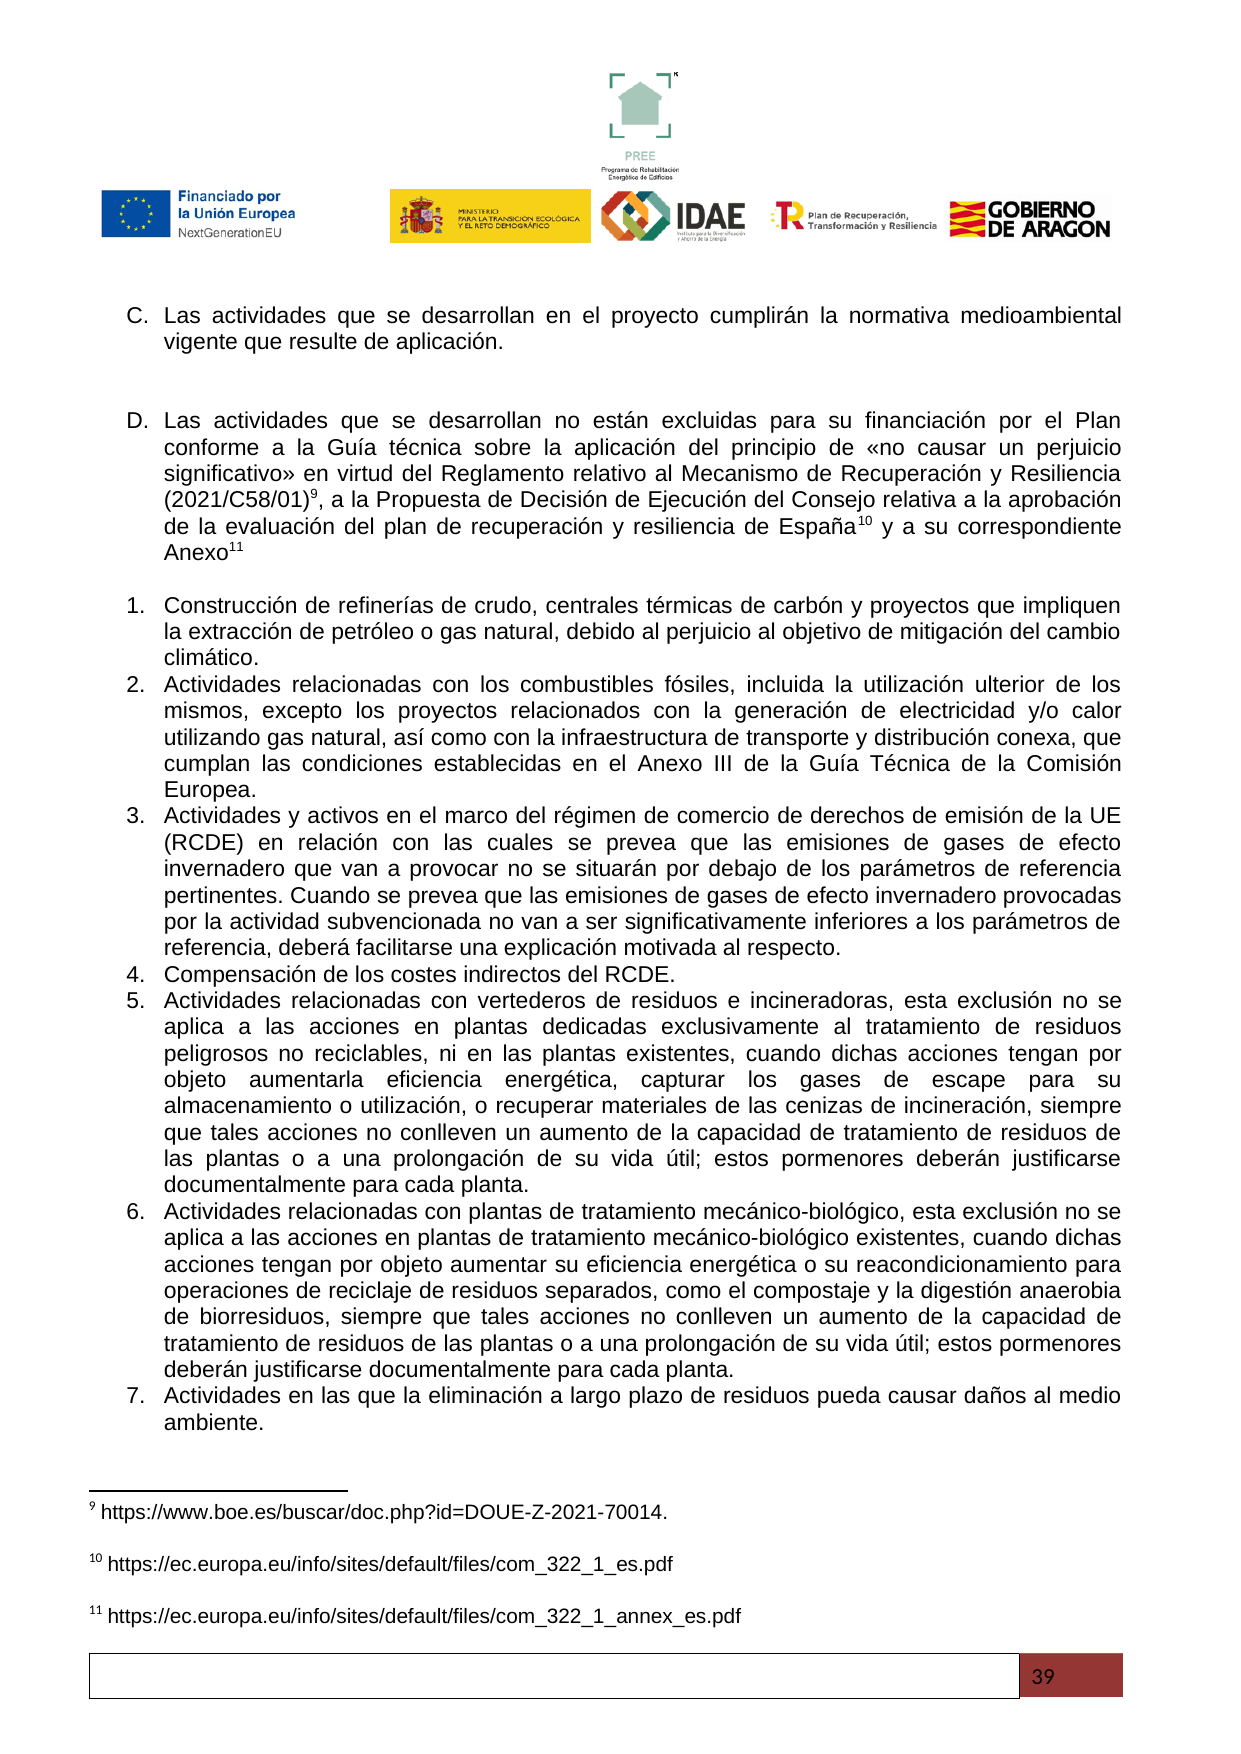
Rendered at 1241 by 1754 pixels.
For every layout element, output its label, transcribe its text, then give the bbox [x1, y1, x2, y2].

list Construcción de refinerías de crudo, centrales térmicas de carbón y proyectos que impliquen la extracción de petróleo o gas natural, debido al perjuicio al objetivo de mitigación del cambio climático. [126, 592, 1122, 671]
list Compensación de los costes indirectos del RCDE. [126, 961, 1122, 987]
list Actividades relacionadas con plantas de tratamiento mecánico-biológico, esta exclusión no se aplica a las acciones en plantas de tratamiento mecánico-biológico existentes, cuando dichas acciones tengan por objeto aumentar su eficiencia energética o su reacondicionamiento para operaciones de reciclaje de residuos separados, como el compostaje y la digestión anaerobia de biorresiduos, siempre que tales acciones no conlleven un aumento de la capacidad de tratamiento de residuos de las plantas o a una prolongación de su vida útil; estos pormenores deberán justificarse documentalmente para cada planta. [126, 1198, 1122, 1382]
list Actividades en las que la eliminación a largo plazo de residuos pueda causar daños al medio ambiente. [126, 1382, 1122, 1435]
list Actividades relacionadas con los combustibles fósiles, incluida la utilización ulterior de los mismos, excepto los proyectos relacionados con la generación de electricidad y/o calor utilizando gas natural, así como con la infraestructura de transporte y distribución conexa, que cumplan las condiciones establecidas en el Anexo III de la Guía Técnica de la Comisión Europea. [126, 671, 1122, 802]
picture [88, 72, 1123, 256]
list Actividades relacionadas con vertederos de residuos e incineradoras, esta exclusión no se aplica a las acciones en plantas dedicadas exclusivamente al tratamiento de residuos peligrosos no reciclables, ni en las plantas existentes, cuando dichas acciones tengan por objeto aumentarla eficiencia energética, capturar los gases de escape para su almacenamiento o utilización, o recuperar materiales de las cenizas de incineración, siempre que tales acciones no conlleven un aumento de la capacidad de tratamiento de residuos de las plantas o a una prolongación de su vida útil; estos pormenores deberán justificarse documentalmente para cada planta. [126, 987, 1122, 1198]
list Las actividades que se desarrollan no están excluidas para su financiación por el Plan conforme a la Guía técnica sobre la aplicación del principio de «no causar un perjuicio significativo» en virtud del Reglamento relativo al Mecanismo de Recuperación y Resiliencia (2021/C58/01), a la Propuesta de Decisión de Ejecución del Consejo relativa a la aprobación de la evaluación del plan de recuperación y resiliencia de España y a su correspondiente Anexo [126, 407, 1122, 565]
list Las actividades que se desarrollan en el proyecto cumplirán la normativa medioambiental vigente que resulte de aplicación. [126, 302, 1122, 354]
list Actividades y activos en el marco del régimen de comercio de derechos de emisión de la UE (RCDE) en relación con las cuales se prevea que las emisiones de gases de efecto invernadero que van a provocar no se situarán por debajo de los parámetros de referencia pertinentes. Cuando se prevea que las emisiones de gases de efecto invernadero provocadas por la actividad subvencionada no van a ser significativamente inferiores a los parámetros de referencia, deberá facilitarse una explicación motivada al respecto. [126, 802, 1122, 961]
